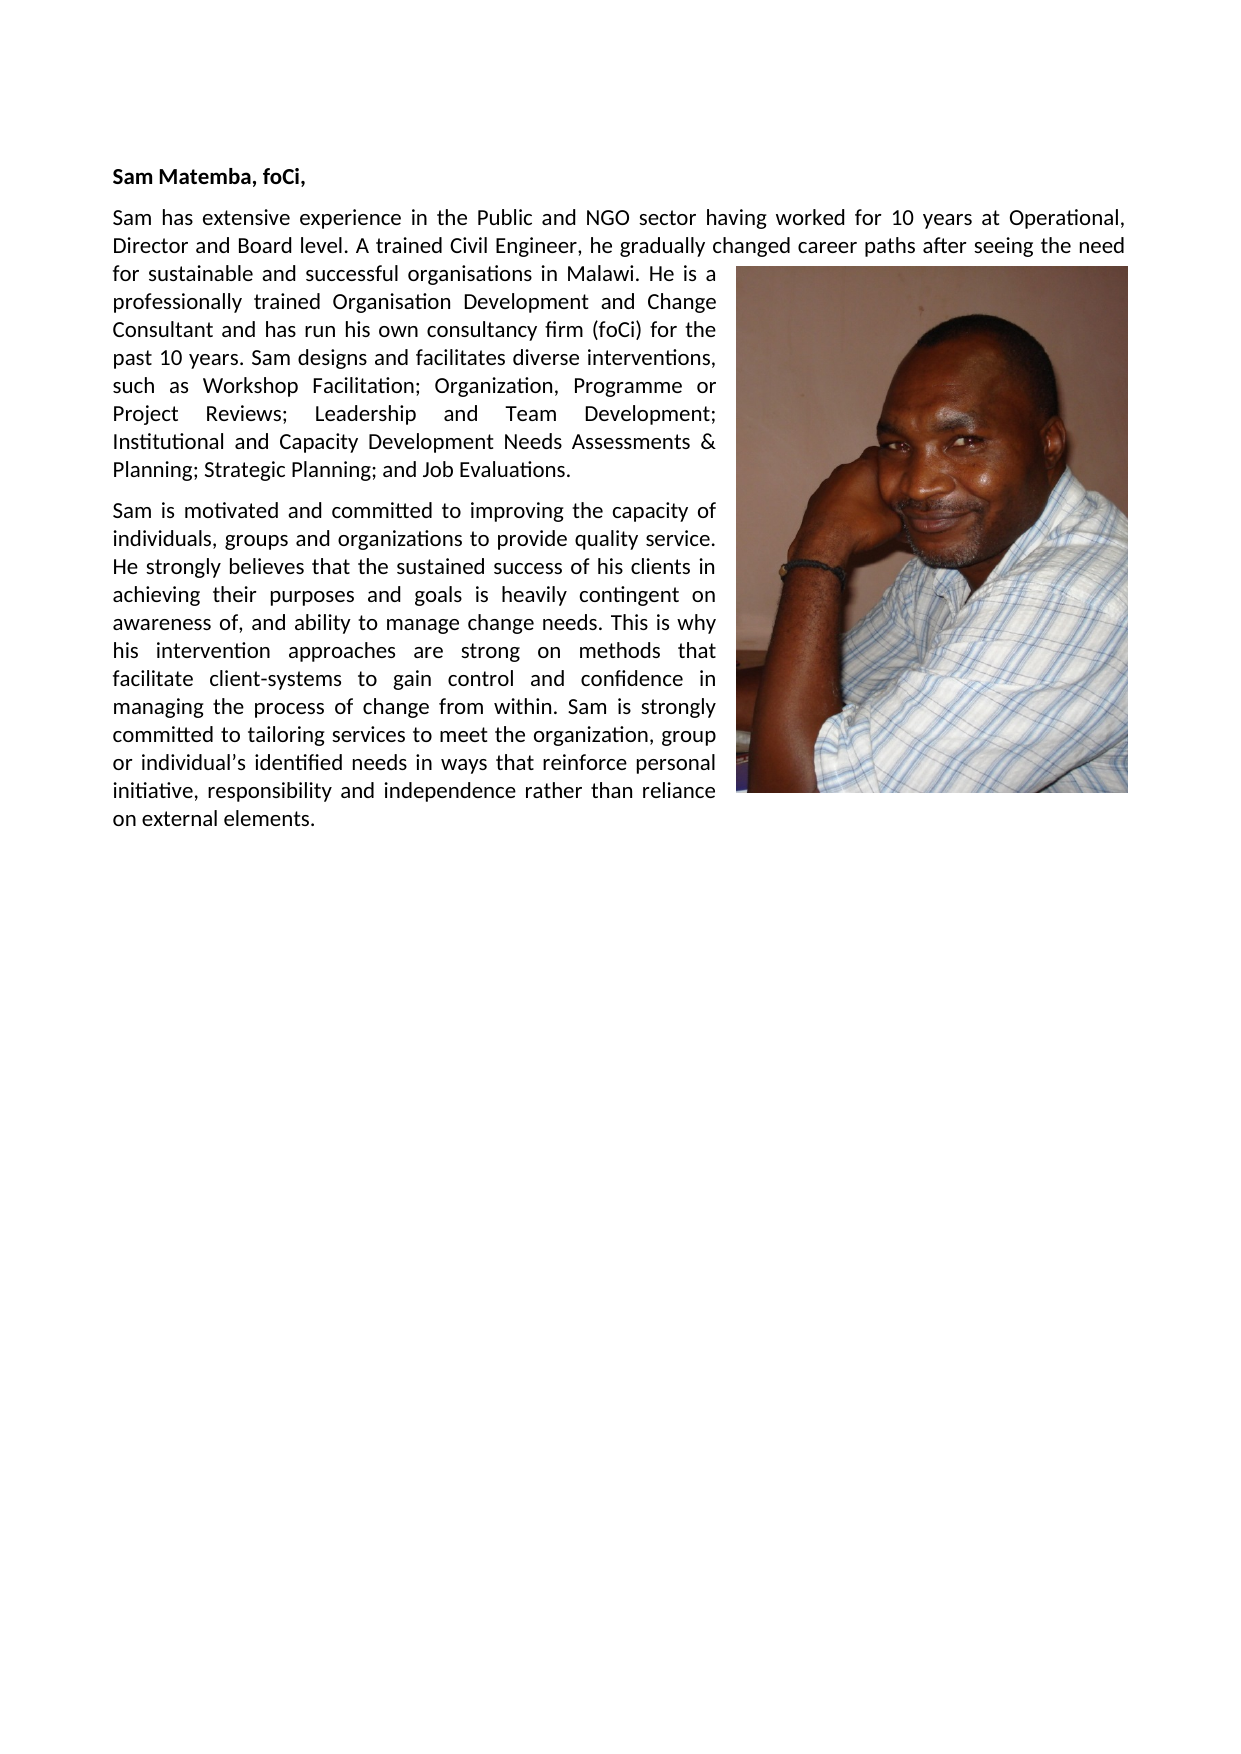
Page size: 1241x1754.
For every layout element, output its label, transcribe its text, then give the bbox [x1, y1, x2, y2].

text Sam is motivated and committed to improving the capacity of individuals, groups and organizations to provide quality service. He strongly believes that the sustained success of his clients in achieving their purposes and goals is heavily contingent on awareness of, and ability to manage change needs. This is why his intervention approaches are strong on methods that facilitate client-systems to gain control and confidence in managing the process of change from within. Sam is strongly committed to tailoring services to meet the organization, group or individual’s identified needs in ways that reinforce personal initiative, responsibility and independence rather than reliance on external elements. [112, 496, 1128, 832]
text Sam Matemba, foCi, [112, 162, 1128, 191]
picture [736, 266, 1128, 793]
text Sam has extensive experience in the Public and NGO sector having worked for 10 years at Operational, Director and Board level. A trained Civil Engineer, he gradually changed career paths after seeing the need for sustainable and successful organisations in Malawi. He is a professionally trained Organisation Development and Change Consultant and has run his own consultancy firm (foCi) for the past 10 years. Sam designs and facilitates diverse interventions, such as Workshop Facilitation; Organization, Programme or Project Reviews; Leadership and Team Development; Institutional and Capacity Development Needs Assessments & Planning; Strategic Planning; and Job Evaluations. [112, 203, 1128, 483]
